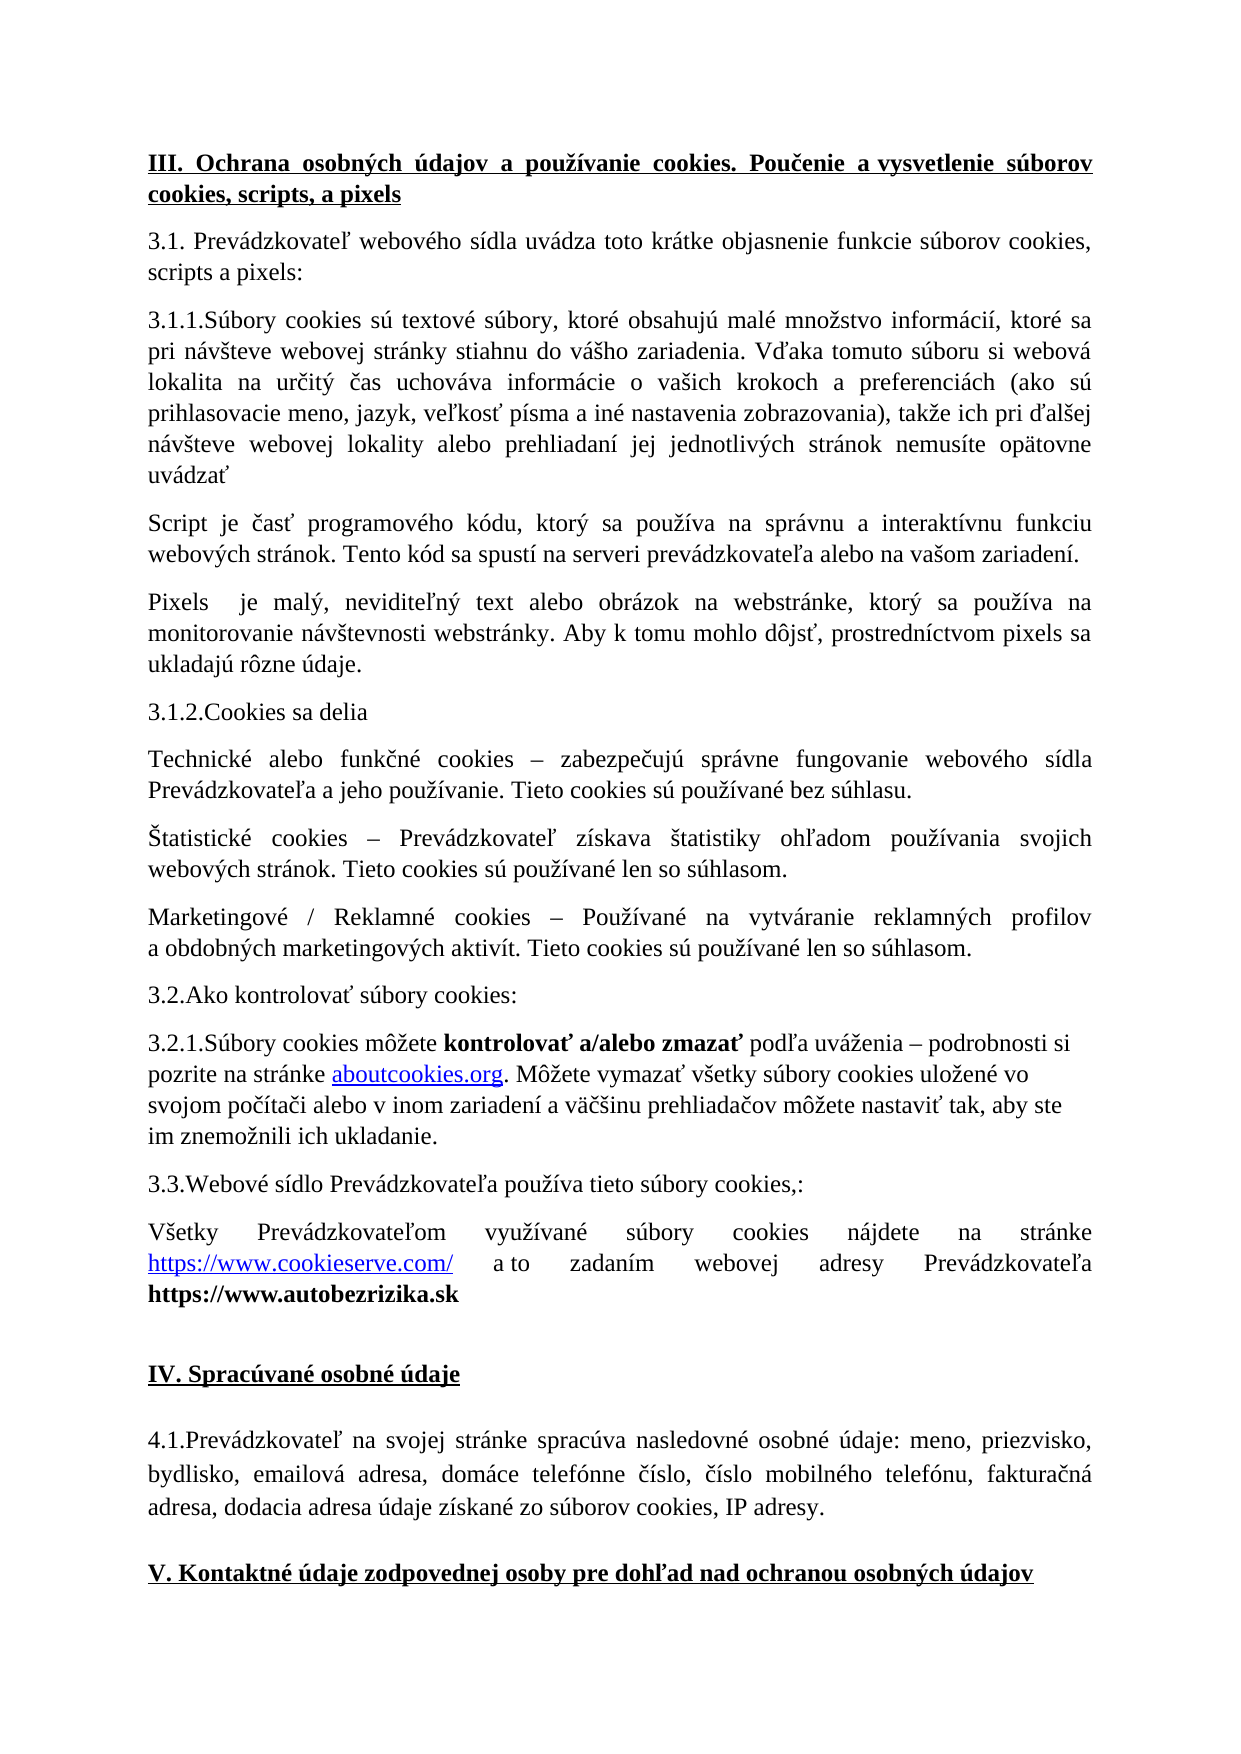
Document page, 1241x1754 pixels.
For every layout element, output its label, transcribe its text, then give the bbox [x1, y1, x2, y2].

text 3.1.1.Súbory cookies sú textové súbory, ktoré obsahujú malé množstvo informácií, ktoré sa pri návšteve webovej stránky stiahnu do vášho zariadenia. Vďaka tomuto súboru si webová lokalita na určitý čas uchováva informácie o vašich krokoch a preferenciách (ako sú prihlasovacie meno, jazyk, veľkosť písma a iné nastavenia zobrazovania), takže ich pri ďalšej návšteve webovej lokality alebo prehliadaní jej jednotlivých stránok nemusíte opätovne uvádzať [148, 305, 1093, 489]
text Marketingové / Reklamné cookies – Používané na vytváranie reklamných profilov a obdobných marketingových aktivít. Tieto cookies sú používané len so súhlasom. [148, 902, 1093, 962]
text 3.2.1.Súbory cookies môžete kontrolovať a/alebo zmazať podľa uváženia – podrobnosti si pozrite na stránke aboutcookies.org. Môžete vymazať všetky súbory cookies uložené vo svojom počítači alebo v inom zariadení a väčšinu prehliadačov môžete nastaviť tak, aby ste im znemožnili ich ukladanie. [148, 1028, 1093, 1150]
text III. Ochrana osobných údajov a používanie cookies. Poučenie a vysvetlenie súborov cookies, scripts, a pixels [148, 174, 1093, 207]
text 3.2.Ako kontrolovať súbory cookies: [148, 981, 1093, 1009]
text IV. Spracúvané osobné údaje [148, 1359, 1093, 1388]
text Všetky Prevádzkovateľom využívané súbory cookies nájdete na stránke https://www.cookieserve.com/ a to zadaním webovej adresy Prevádzkovateľa https://www.autobezrizika.sk [148, 1217, 1093, 1308]
text III. Ochrana osobných údajov a používanie cookies. Poučenie a vysvetlenie súborov cookies, scripts, a pixels [148, 148, 1093, 173]
text 3.1.2.Cookies sa delia [148, 697, 1093, 725]
text Script je časť programového kódu, ktorý sa používa na správnu a interaktívnu funkciu webových stránok. Tento kód sa spustí na serveri prevádzkovateľa alebo na vašom zariadení. [148, 508, 1093, 568]
text V. Kontaktné údaje zodpovednej osoby pre dohľad nad ochranou osobných údajov [148, 1558, 1093, 1586]
text 3.1. Prevádzkovateľ webového sídla uvádza toto krátke objasnenie funkcie súborov cookies, scripts a pixels: [148, 226, 1093, 286]
text 4.1.Prevádzkovateľ na svojej stránke spracúva nasledovné osobné údaje: meno, priezvisko, bydlisko, emailová adresa, domáce telefónne číslo, číslo mobilného telefónu, fakturačná adresa, dodacia adresa údaje získané zo súborov cookies, IP adresy. [148, 1487, 1093, 1520]
text 3.3.Webové sídlo Prevádzkovateľa používa tieto súbory cookies,: [148, 1169, 1093, 1198]
text Štatistické cookies – Prevádzkovateľ získava štatistiky ohľadom používania svojich webových stránok. Tieto cookies sú používané len so súhlasom. [148, 823, 1093, 883]
text Technické alebo funkčné cookies – zabezpečujú správne fungovanie webového sídla Prevádzkovateľa a jeho používanie. Tieto cookies sú používané bez súhlasu. [148, 744, 1093, 804]
text Pixels je malý, neviditeľný text alebo obrázok na webstránke, ktorý sa používa na monitorovanie návštevnosti webstránky. Aby k tomu mohlo dôjsť, prostredníctvom pixels sa ukladajú rôzne údaje. [148, 587, 1093, 678]
